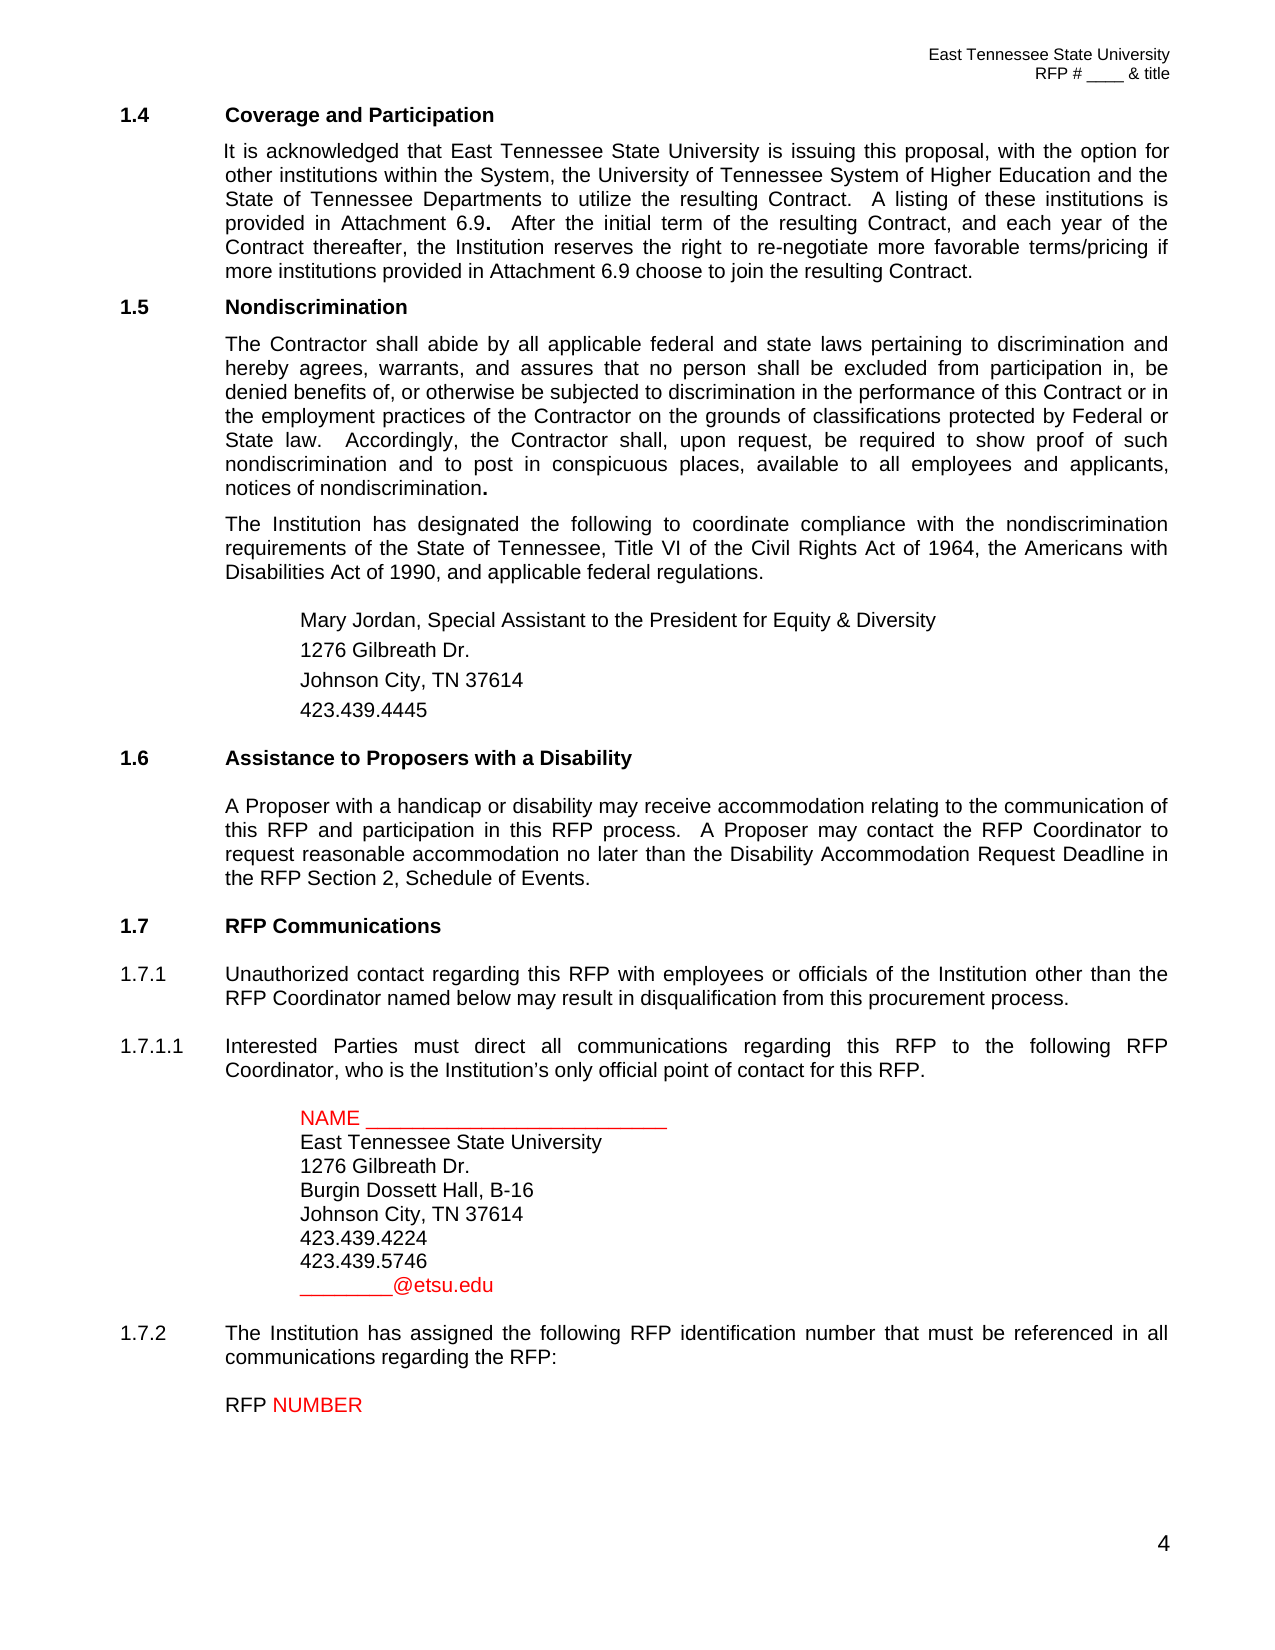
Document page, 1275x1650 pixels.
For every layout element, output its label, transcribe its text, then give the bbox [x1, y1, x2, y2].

text 423.439.5746 [300, 1249, 1170, 1273]
text 1.7 RFP Communications [120, 914, 1170, 938]
text 1.7.1.1 Interested Parties must direct all communications regarding this RFP to the following RFP Coordinator, who is the Institution’s only official point of contact for this RFP. [120, 1034, 1170, 1082]
text 1276 Gilbreath Dr. [300, 1153, 1170, 1177]
text Burgin Dossett Hall, B-16 [300, 1177, 1170, 1201]
text Johnson City, TN 37614 [300, 1201, 1170, 1225]
text 423.439.4445 [255, 698, 1170, 722]
text 1.6 Assistance to Proposers with a Disability [120, 746, 1170, 770]
text Mary Jordan, Special Assistant to the President for Equity & Diversity [300, 608, 1170, 632]
text The Institution has designated the following to coordinate compliance with the nondiscrimination requirements of the State of Tennessee, Title VI of the Civil Rights Act of 1964, the Americans with Disabilities Act of 1990, and applicable federal regulations. [225, 512, 1170, 584]
text It is acknowledged that East Tennessee State University is issuing this proposal, with the option for other institutions within the System, the University of Tennessee System of Higher Education and the State of Tennessee Departments to utilize the resulting Contract. A listing of these institutions is provided in Attachment 6.9. After the initial term of the resulting Contract, and each year of the Contract thereafter, the Institution reserves the right to re-negotiate more favorable terms/pricing if more institutions provided in Attachment 6.9 choose to join the resulting Contract. [223, 139, 1170, 283]
text ________@etsu.edu [300, 1273, 1170, 1297]
text 1.5 Nondiscrimination [120, 295, 1170, 319]
text 1276 Gilbreath Dr. [255, 638, 1170, 662]
text East Tennessee State University [300, 1129, 1170, 1153]
text NAME __________________________ [300, 1106, 1170, 1129]
text 423.439.4224 [300, 1225, 1170, 1249]
text The Contractor shall abide by all applicable federal and state laws pertaining to discrimination and hereby agrees, warrants, and assures that no person shall be excluded from participation in, be denied benefits of, or otherwise be subjected to discrimination in the performance of this Contract or in the employment practices of the Contractor on the grounds of classifications protected by Federal or State law. Accordingly, the Contractor shall, upon request, be required to show proof of such nondiscrimination and to post in conspicuous places, available to all employees and applicants, notices of nondiscrimination. [225, 332, 1170, 499]
text Johnson City, TN 37614 [255, 668, 1170, 692]
text A Proposer with a handicap or disability may receive accommodation relating to the communication of this RFP and participation in this RFP process. A Proposer may contact the RFP Coordinator to request reasonable accommodation no later than the Disability Accommodation Request Deadline in the RFP Section 2, Schedule of Events. [225, 794, 1170, 890]
text 1.4 Coverage and Participation [120, 102, 1170, 126]
text 1.7.1 Unauthorized contact regarding this RFP with employees or officials of the Institution other than the RFP Coordinator named below may result in disqualification from this procurement process. [120, 962, 1170, 1010]
text RFP NUMBER [225, 1393, 1170, 1417]
text 1.7.2 The Institution has assigned the following RFP identification number that must be referenced in all communications regarding the RFP: [120, 1321, 1170, 1369]
